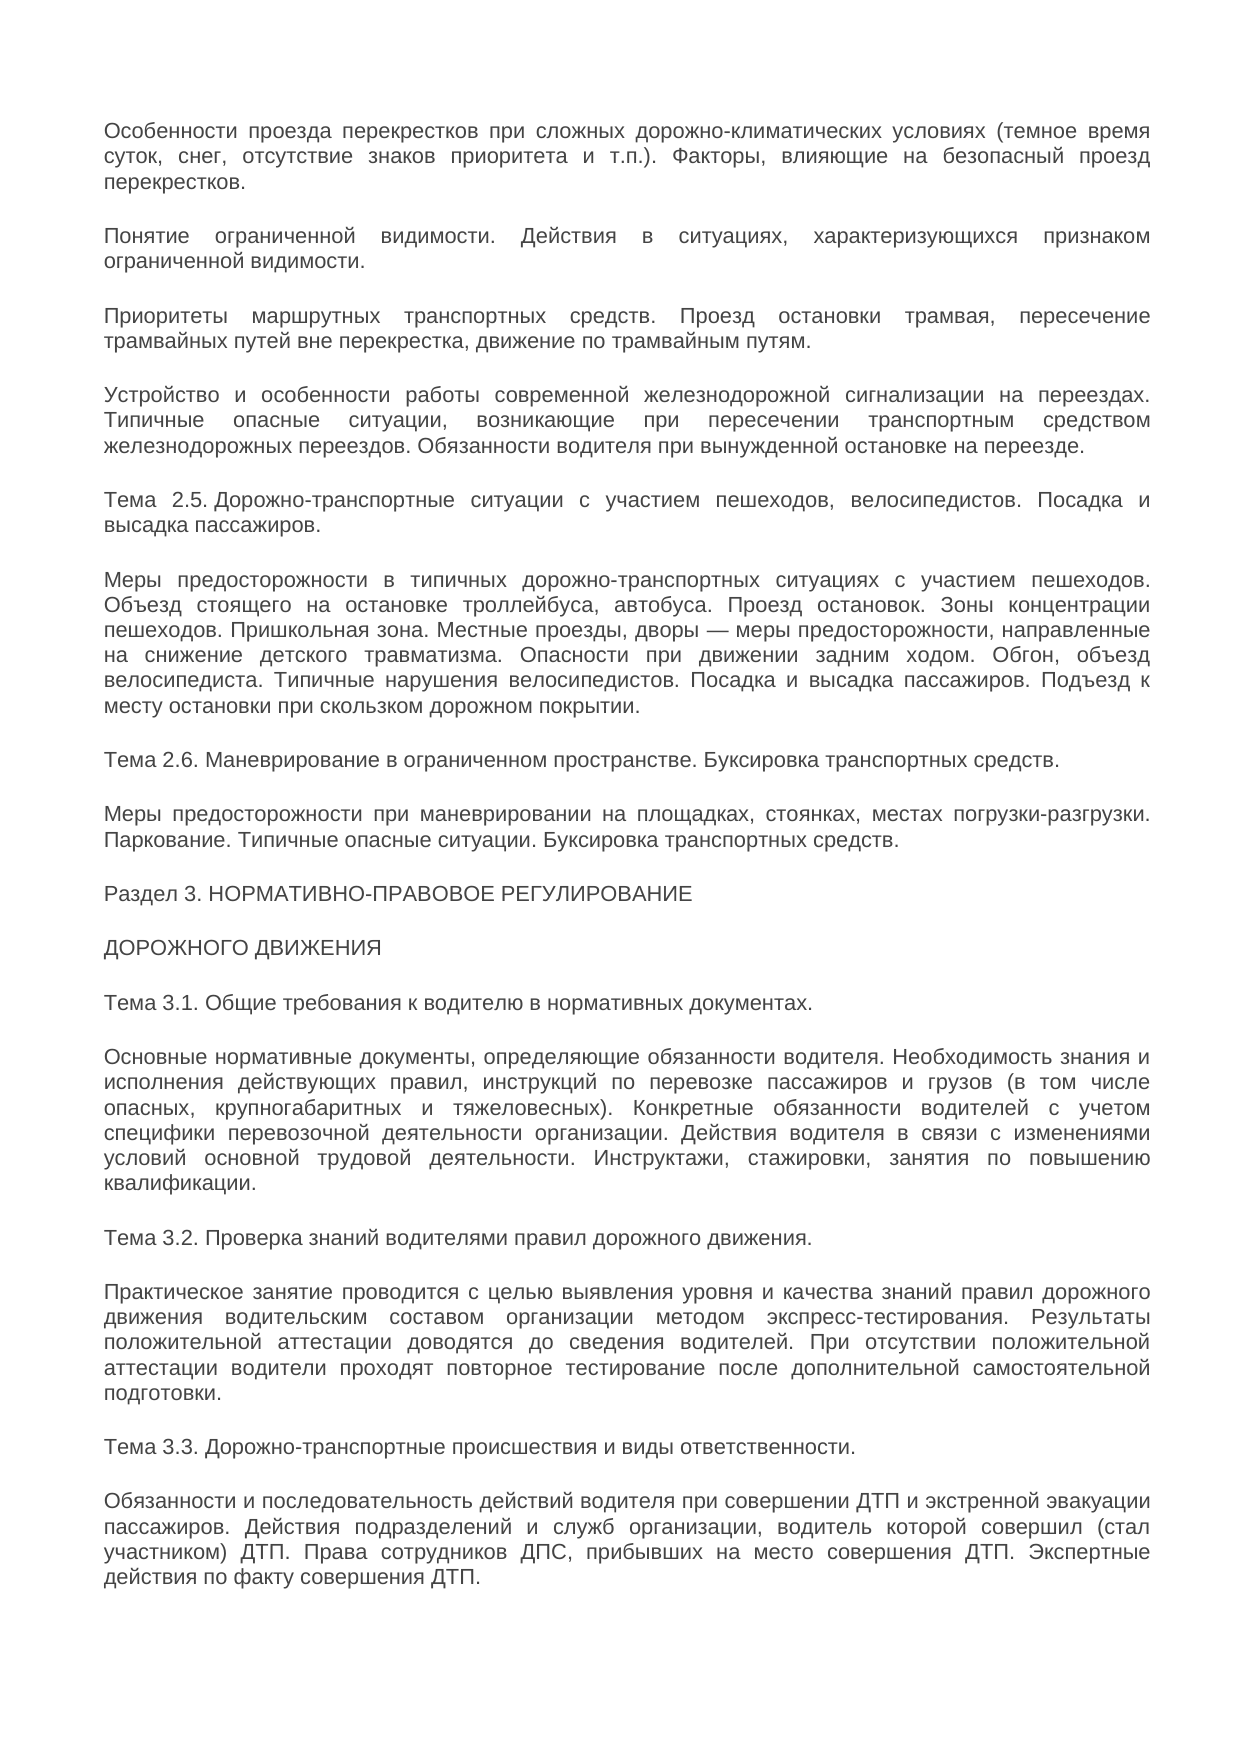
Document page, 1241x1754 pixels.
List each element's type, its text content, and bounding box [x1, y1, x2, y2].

text Устройство и особенности работы современной железнодорожной сигнализации на переездах. Типичные опасные ситуации, возникающие при пересечении транспортным средством железнодорожных переездов. Обязанности водителя при вынужденной остановке на переезде. [103, 382, 1152, 458]
text Понятие ограниченной видимости. Действия в ситуациях, характеризующихся признаком ограниченной видимости. [103, 223, 1152, 273]
text Тема 3.2. Проверка знаний водителями правил дорожного движения. [103, 1224, 1152, 1249]
text Основные нормативные документы, определяющие обязанности водителя. Необходимость знания и исполнения действующих правил, инструкций по перевозке пассажиров и грузов (в том числе опасных, крупногабаритных и тяжеловесных). Конкретные обязанности водителей с учетом специфики перевозочной деятельности организации. Действия водителя в связи с изменениями условий основной трудовой деятельности. Инструктажи, стажировки, занятия по повышению квалификации. [103, 1044, 1152, 1195]
text Практическое занятие проводится с целью выявления уровня и качества знаний правил дорожного движения водительским составом организации методом экспресс-тестирования. Результаты положительной аттестации доводятся до сведения водителей. При отсутствии положительной аттестации водители проходят повторное тестирование после дополнительной самостоятельной подготовки. [103, 1279, 1152, 1405]
text Тема 2.6. Маневрирование в ограниченном пространстве. Буксировка транспортных средств. [103, 747, 1152, 772]
text ДОРОЖНОГО ДВИЖЕНИЯ [103, 935, 1152, 960]
text Раздел 3. НОРМАТИВНО-ПРАВОВОЕ РЕГУЛИРОВАНИЕ [103, 881, 1152, 906]
text Особенности проезда перекрестков при сложных дорожно-климатических условиях (темное время суток, снег, отсутствие знаков приоритета и т.п.). Факторы, влияющие на безопасный проезд перекрестков. [103, 118, 1152, 194]
text Меры предосторожности в типичных дорожно-транспортных ситуациях с участием пешеходов. Объезд стоящего на остановке троллейбуса, автобуса. Проезд остановок. Зоны концентрации пешеходов. Пришкольная зона. Местные проезды, дворы — меры предосторожности, направленные на снижение детского травматизма. Опасности при движении задним ходом. Обгон, объезд велосипедиста. Типичные нарушения велосипедистов. Посадка и высадка пассажиров. Подъезд к месту остановки при скользком дорожном покрытии. [103, 566, 1152, 718]
text Тема 3.3. Дорожно-транспортные происшествия и виды ответственности. [103, 1434, 1152, 1459]
text Тема 2.5. Дорожно-транспортные ситуации с участием пешеходов, велосипедистов. Посадка и высадка пассажиров. [103, 487, 1152, 537]
text Тема 3.1. Общие требования к водителю в нормативных документах. [103, 989, 1152, 1015]
text Обязанности и последовательность действий водителя при совершении ДТП и экстренной эвакуации пассажиров. Действия подразделений и служб организации, водитель которой совершил (стал участником) ДТП. Права сотрудников ДПС, прибывших на место совершения ДТП. Экспертные действия по факту совершения ДТП. [103, 1488, 1152, 1589]
text Приоритеты маршрутных транспортных средств. Проезд остановки трамвая, пересечение трамвайных путей вне перекрестка, движение по трамвайным путям. [103, 302, 1152, 353]
text Меры предосторожности при маневрировании на площадках, стоянках, местах погрузки-разгрузки. Паркование. Типичные опасные ситуации. Буксировка транспортных средств. [103, 801, 1152, 852]
